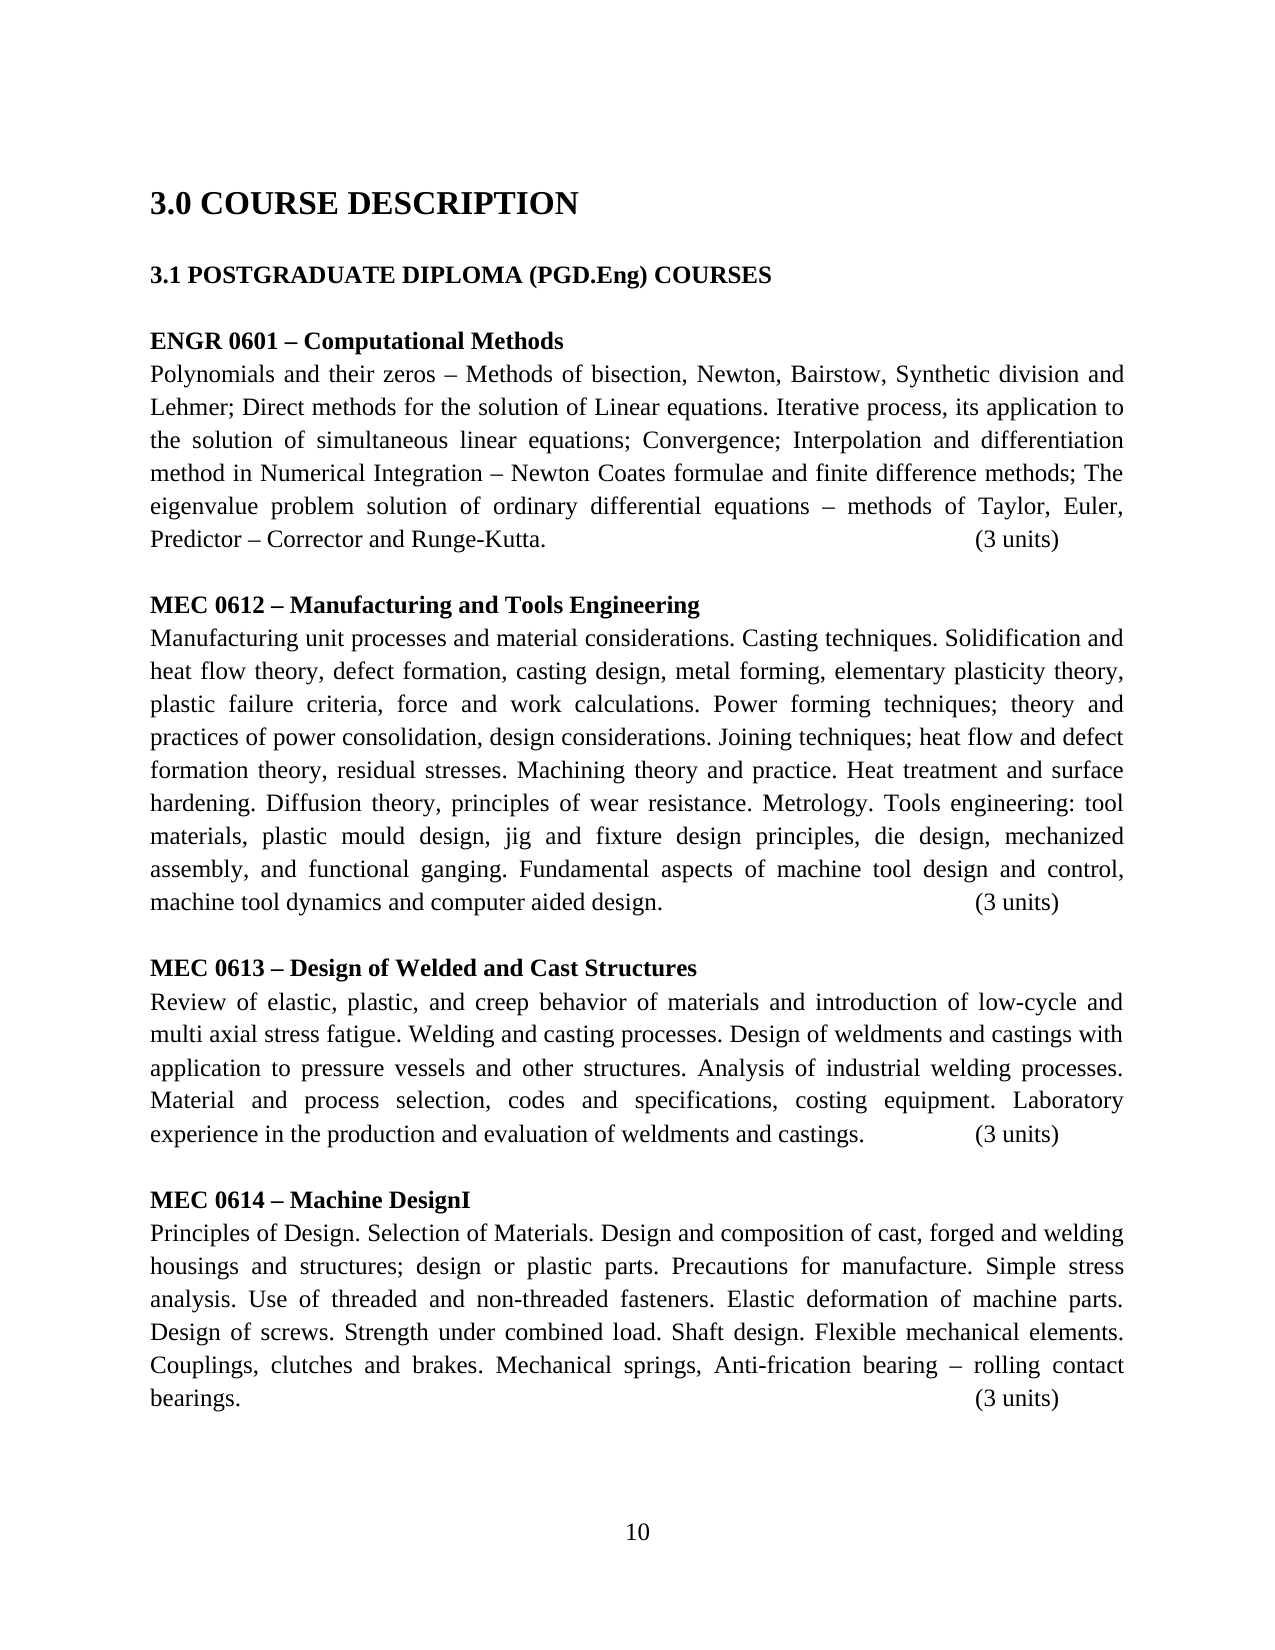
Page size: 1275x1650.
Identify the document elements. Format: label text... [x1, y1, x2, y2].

text Polynomials and their zeros – Methods of bisection, Newton, Bairstow, Synthetic division and Lehmer; Direct methods for the solution of Linear equations. Iterative process, its application to the solution of simultaneous linear equations; Convergence; Interpolation and differentiation method in Numerical Integration – Newton Coates formulae and finite difference methods; The eigenvalue problem solution of ordinary differential equations – methods of Taylor, Euler, Predictor – Corrector and Runge-Kutta. (3 units) [150, 359, 1125, 553]
text Principles of Design. Selection of Materials. Design and composition of cast, forged and welding housings and structures; design or plastic parts. Precautions for manufacture. Simple stress analysis. Use of threaded and non-threaded fasteners. Elastic deformation of machine parts. Design of screws. Strength under combined load. Shaft design. Flexible mechanical elements. Couplings, clutches and brakes. Mechanical springs, Anti-frication bearing – rolling contact bearings. (3 units) [150, 1218, 1125, 1412]
text ENGR 0601 – Computational Methods [150, 326, 1125, 355]
text 3.0 COURSE DESCRIPTION [150, 183, 1122, 221]
text MEC 0614 – Machine DesignI [150, 1185, 1125, 1213]
text MEC 0613 – Design of Welded and Cast Structures [150, 953, 1125, 982]
text Review of elastic, plastic, and creep behavior of materials and introduction of low-cycle and multi axial stress fatigue. Welding and casting processes. Design of weldments and castings with application to pressure vessels and other structures. Analysis of industrial welding processes. Material and process selection, codes and specifications, costing equipment. Laboratory experience in the production and evaluation of weldments and castings. (3 units) [150, 987, 1125, 1147]
text 3.1 POSTGRADUATE DIPLOMA (PGD.Eng) COURSES [150, 260, 1122, 289]
text MEC 0612 – Manufacturing and Tools Engineering [150, 590, 1125, 619]
text Manufacturing unit processes and material considerations. Casting techniques. Solidification and heat flow theory, defect formation, casting design, metal forming, elementary plasticity theory, plastic failure criteria, force and work calculations. Power forming techniques; theory and practices of power consolidation, design considerations. Joining techniques; heat flow and defect formation theory, residual stresses. Machining theory and practice. Heat treatment and surface hardening. Diffusion theory, principles of wear resistance. Metrology. Tools engineering: tool materials, plastic mould design, jig and fixture design principles, die design, mechanized assembly, and functional ganging. Fundamental aspects of machine tool design and control, machine tool dynamics and computer aided design. (3 units) [150, 623, 1125, 916]
